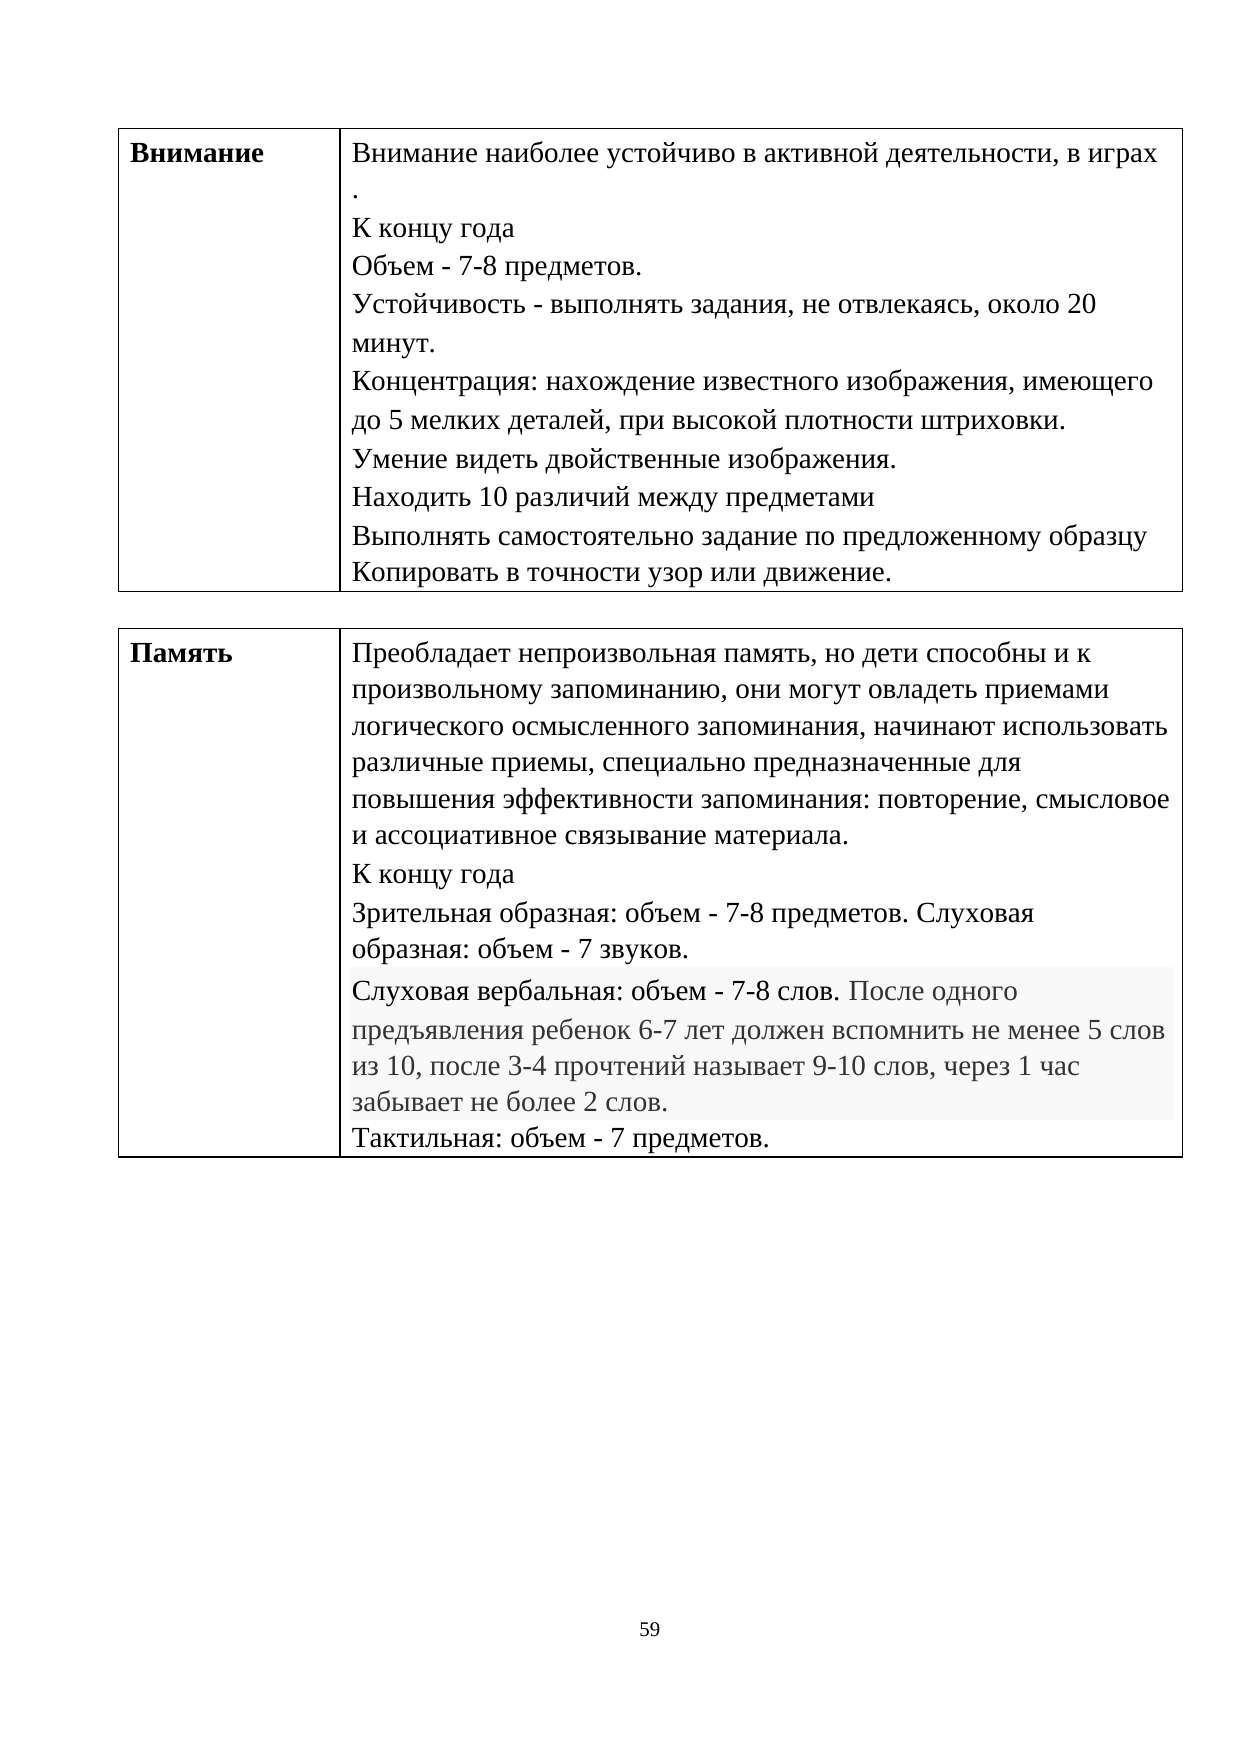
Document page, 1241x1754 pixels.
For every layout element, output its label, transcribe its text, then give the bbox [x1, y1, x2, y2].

table_cell Внимание [119, 129, 339, 591]
table_header Преобладает непроизвольная память, но дети способны и к произвольному запоминанию, они могут овладеть приемами логического осмысленного запоминания, начинают использовать различные приемы, специально предназначенные для повышения эффективности запоминания: повторение, смысловое и ассоциативное связывание материала. К концу года Зрительная образная: объем - 7-8 предметов. Слуховая образная: объем - 7 звуков. Тактильная: объем - 7 предметов. [341, 629, 1182, 1156]
table_cell Внимание наиболее устойчиво в активной деятельности, в играх . К концу года Объем - 7-8 предметов. Устойчивость - выполнять задания, не отвлекаясь, около 20 минут. Концентрация: нахождение известного изображения, имеющего до 5 мелких деталей, при высокой плотности штриховки. Умение видеть двойственные изображения. Находить 10 различий между предметами Выполнять самостоятельно задание по предложенному образцу Копировать в точности узор или движение. [341, 129, 1182, 591]
table_header Память [119, 629, 339, 1156]
